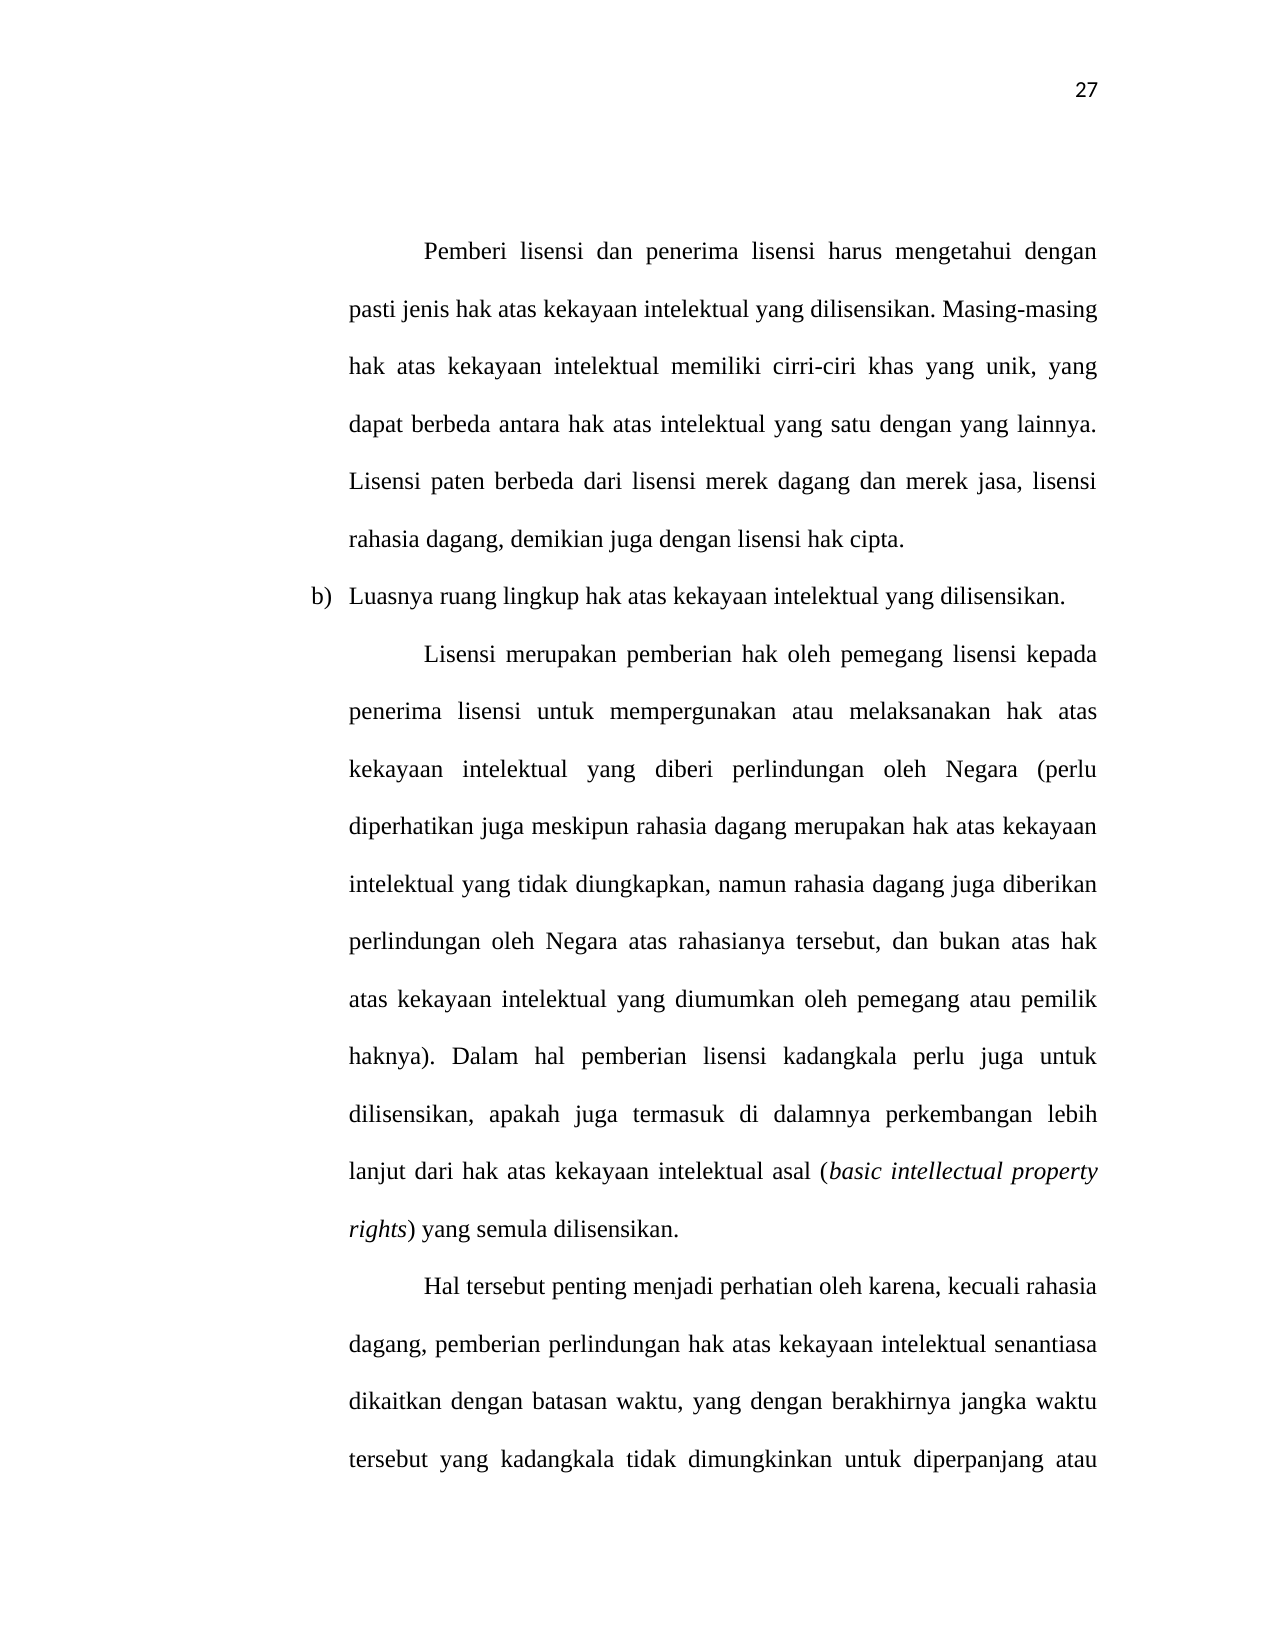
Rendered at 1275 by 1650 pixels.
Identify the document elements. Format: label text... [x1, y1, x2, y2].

list Luasnya ruang lingkup hak atas kekayaan intelektual yang dilisensikan. [311, 581, 1098, 610]
list Lisensi merupakan pemberian hak oleh pemegang lisensi kepada penerima lisensi untuk mempergunakan atau melaksanakan hak atas kekayaan intelektual yang diberi perlindungan oleh Negara (perlu diperhatikan juga meskipun rahasia dagang merupakan hak atas kekayaan intelektual yang tidak diungkapkan, namun rahasia dagang juga diberikan perlindungan oleh Negara atas rahasianya tersebut, dan bukan atas hak atas kekayaan intelektual yang diumumkan oleh pemegang atau pemilik haknya). Dalam hal pemberian lisensi kadangkala perlu juga untuk dilisensikan, apakah juga termasuk di dalamnya perkembangan lebih lanjut dari hak atas kekayaan intelektual asal (basic intellectual property rights) yang semula dilisensikan. [349, 639, 1098, 1242]
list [349, 1271, 1098, 1472]
list Pemberi lisensi dan penerima lisensi harus mengetahui dengan pasti jenis hak atas kekayaan intelektual yang dilisensikan. Masing-masing hak atas kekayaan intelektual memiliki cirri-ciri khas yang unik, yang dapat berbeda antara hak atas intelektual yang satu dengan yang lainnya. Lisensi paten berbeda dari lisensi merek dagang dan merek jasa, lisensi rahasia dagang, demikian juga dengan lisensi hak cipta. [349, 236, 1098, 552]
